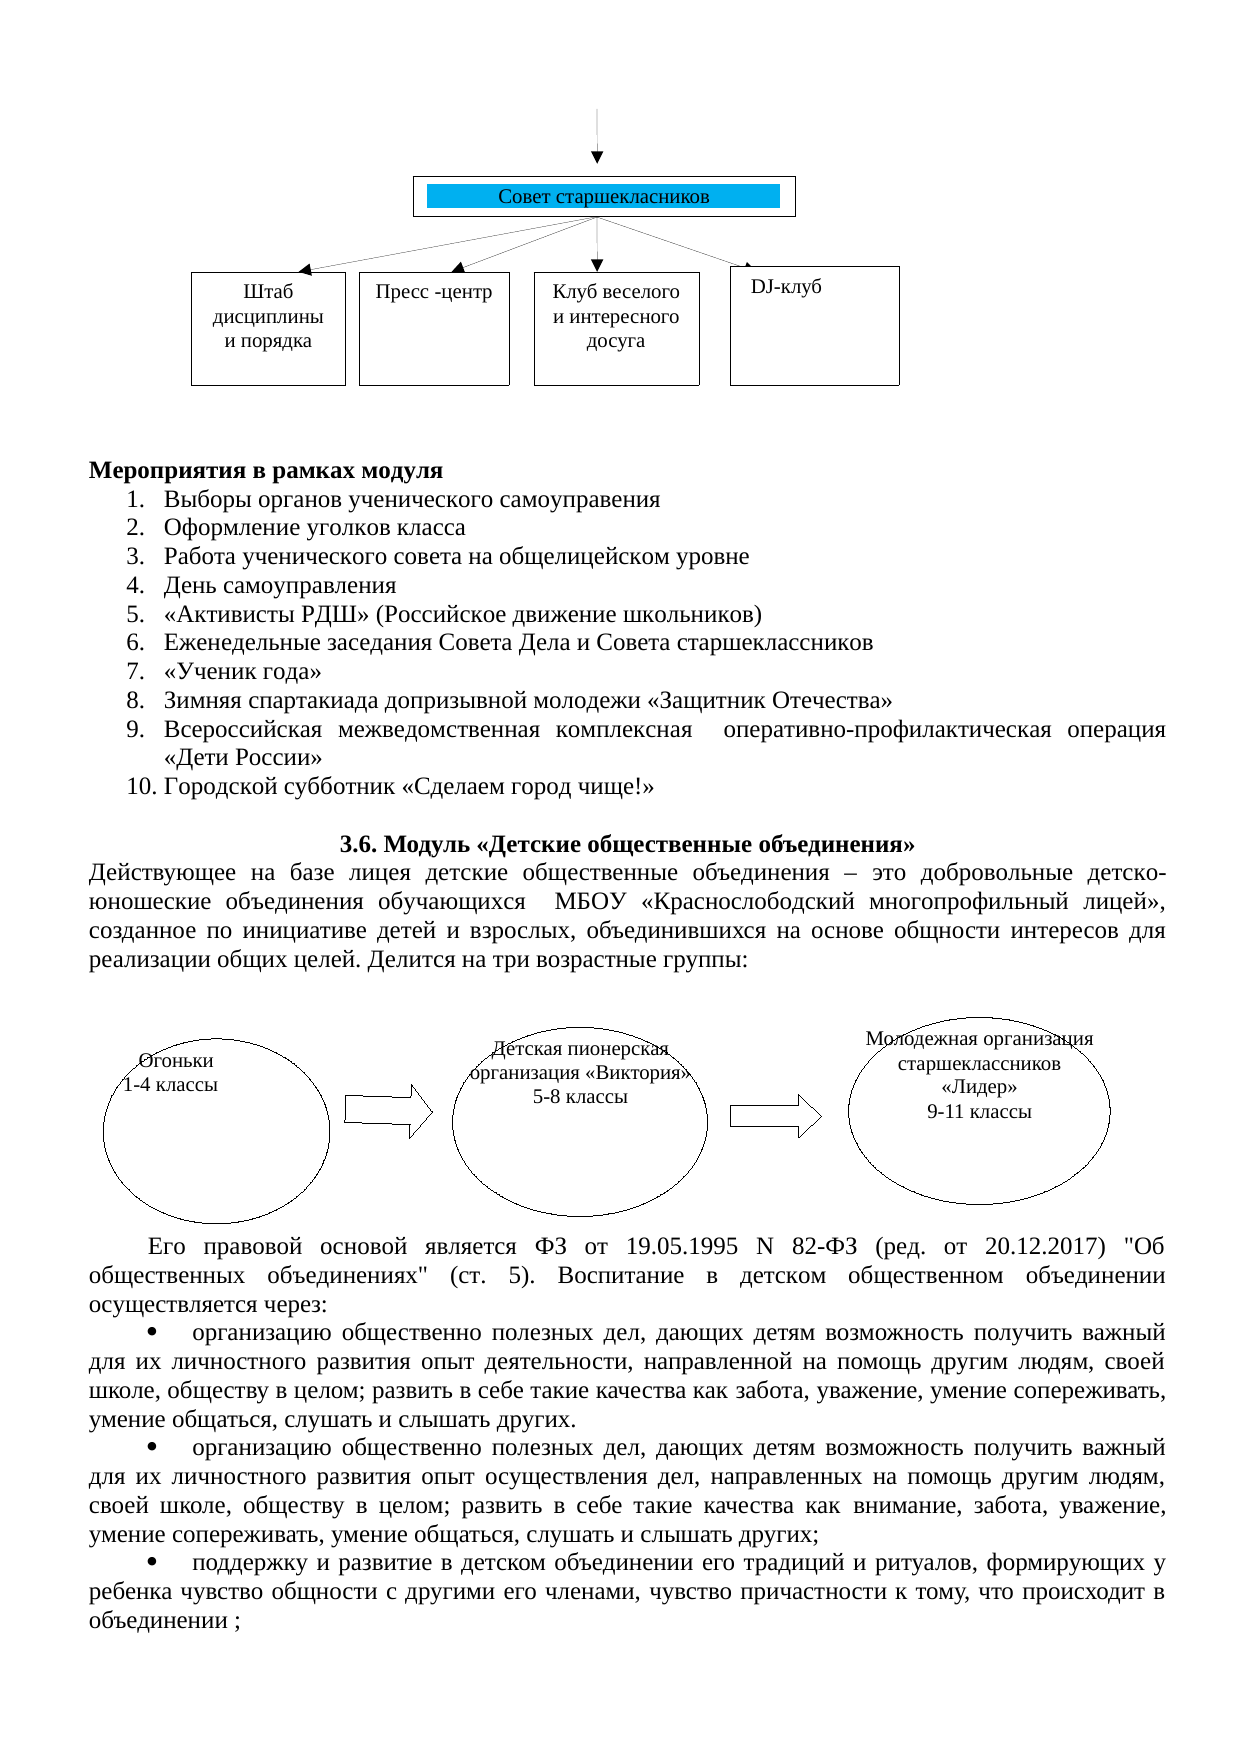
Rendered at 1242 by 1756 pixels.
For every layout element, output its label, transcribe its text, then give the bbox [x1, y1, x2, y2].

text Действующее на базе лицея детские общественные объединения – это добровольные детско-юношеские объединения обучающихся МБОУ «Краснослободский многопрофильный лицей», созданное по инициативе детей и взрослых, объединившихся на основе общности интересов для реализации общих целей. Делится на три возрастные группы: [89, 857, 1167, 972]
list Оформление уголков класса [126, 512, 1167, 541]
list организацию общественно полезных дел, дающих детям возможность получить важный для их личностного развития опыт осуществления дел, направленных на помощь другим людям, своей школе, обществу в целом; развить в себе такие качества как внимание, забота, уважение, умение сопереживать, умение общаться, слушать и слышать других; [89, 1432, 1167, 1547]
list поддержку и развитие в детском объединении его традиций и ритуалов, формирующих у ребенка чувство общности с другими его членами, чувство причастности к тому, что происходит в объединении ; [89, 1547, 1167, 1634]
list Городской субботник «Сделаем город чище!» [126, 771, 1167, 800]
list Работа ученического совета на общелицейском уровне [126, 541, 1167, 570]
list «Активисты РДШ» (Российское движение школьников) [126, 599, 1167, 627]
text Его правовой основой является ФЗ от 19.05.1995 N 82-ФЗ (ред. от 20.12.2017) "Об общественных объединениях" (ст. 5). Воспитание в детском общественном объединении осуществляется через: [89, 1231, 1167, 1317]
text Мероприятия в рамках модуля [89, 455, 1167, 484]
list Зимняя спартакиада допризывной молодежи «Защитник Отечества» [126, 685, 1167, 714]
list Всероссийская межведомственная комплексная оперативно-профилактическая операция «Дети России» [126, 714, 1167, 771]
list организацию общественно полезных дел, дающих детям возможность получить важный для их личностного развития опыт деятельности, направленной на помощь другим людям, своей школе, обществу в целом; развить в себе такие качества как забота, уважение, умение сопереживать, умение общаться, слушать и слышать других. [89, 1317, 1167, 1432]
text 3.6. Модуль «Детские общественные объединения» [89, 829, 1167, 857]
list «Ученик года» [126, 656, 1167, 685]
list Выборы органов ученического самоуправения [126, 484, 1167, 512]
list Еженедельные заседания Совета Дела и Совета старшеклассников [126, 627, 1167, 656]
list День самоуправления [126, 570, 1167, 599]
